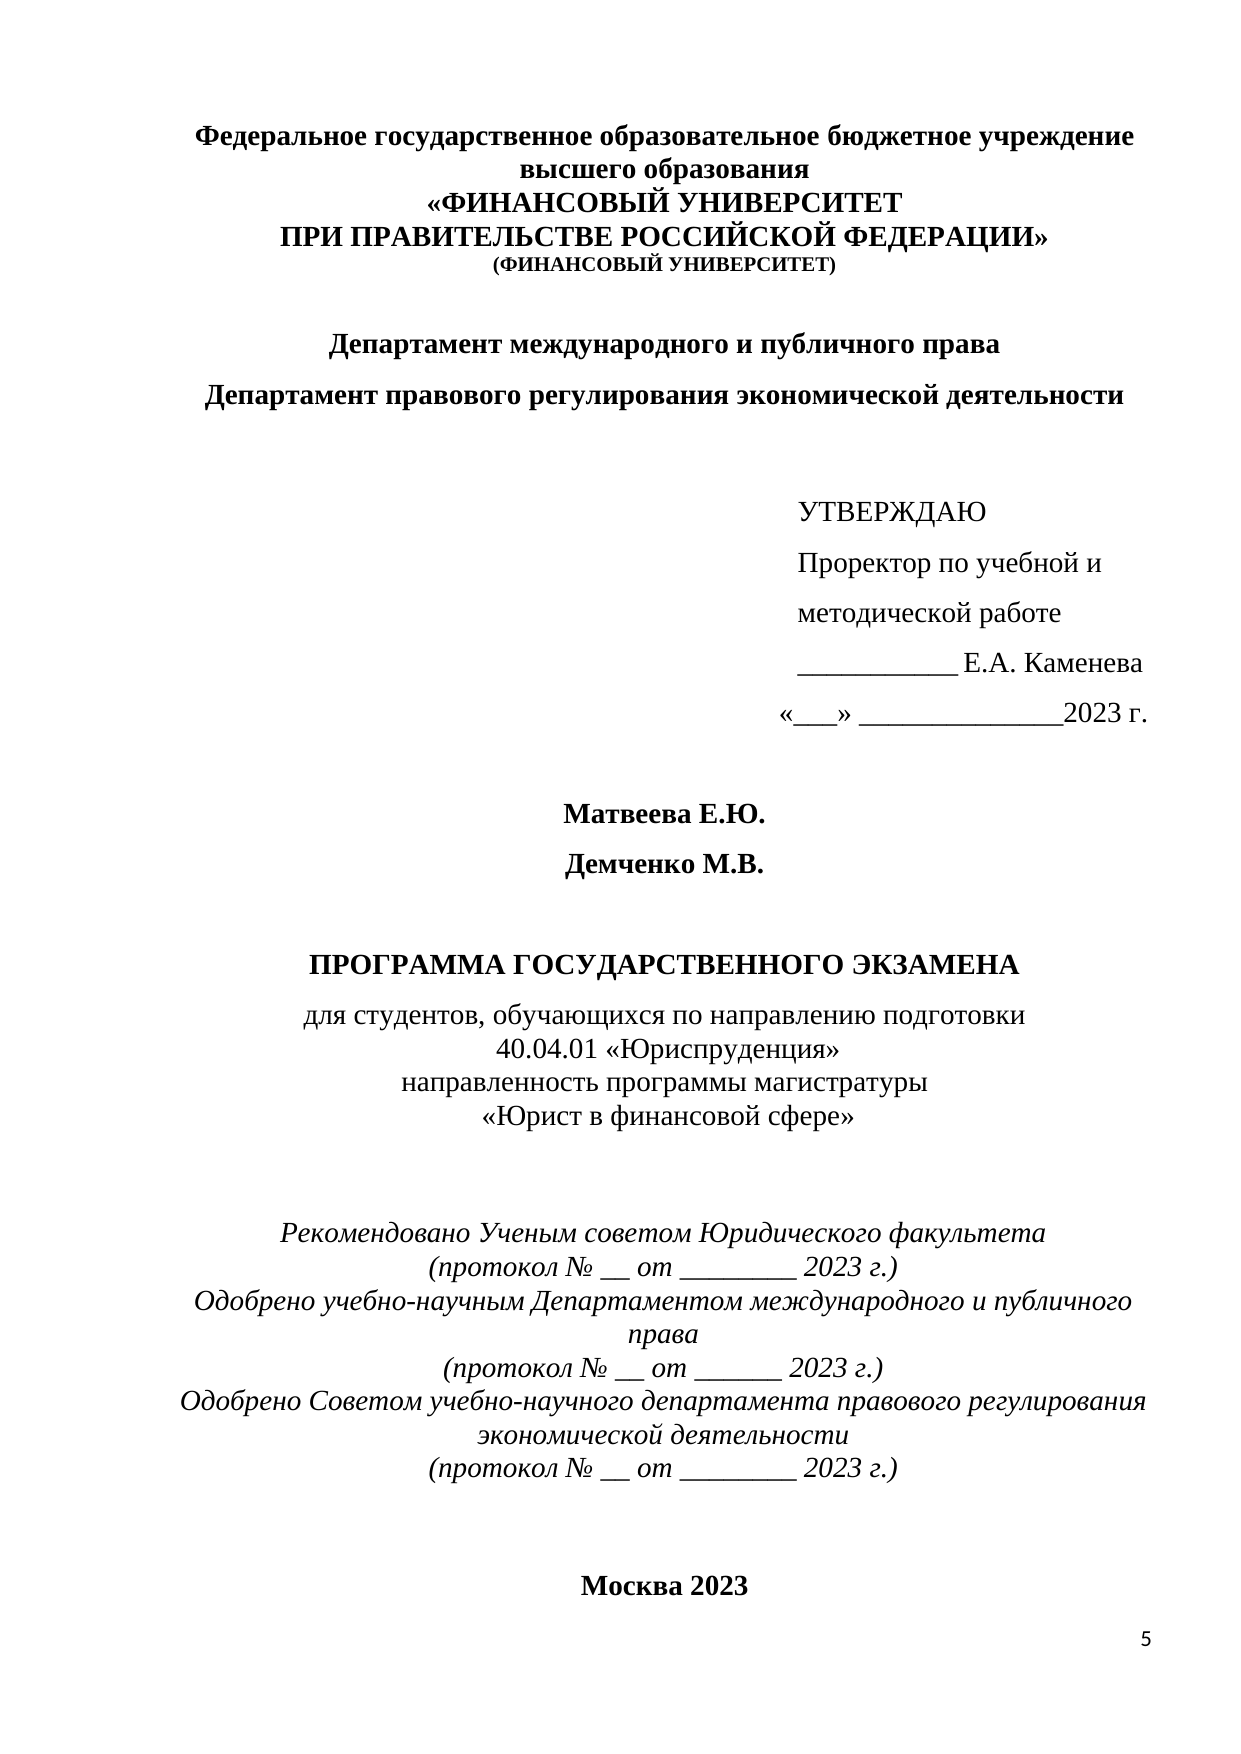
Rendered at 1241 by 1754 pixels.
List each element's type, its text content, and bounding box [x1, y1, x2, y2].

text направленность программы магистратуры [177, 1064, 1152, 1098]
text Департамент международного и публичного права [177, 327, 1152, 360]
text УТВЕРЖДАЮ [177, 494, 1152, 528]
text Матвеева Е.Ю. [177, 796, 1152, 830]
text ___________ Е.А. Каменева [177, 645, 1152, 679]
text (Финансовый университет) [177, 252, 1152, 276]
text Проректор по учебной и [177, 545, 1152, 578]
text при Правительстве Российской Федерации» [177, 219, 1152, 252]
text «___» ______________2023 г. [177, 696, 1152, 729]
text «ФинансоВЫЙ УНИВЕРСИТЕТ [177, 185, 1152, 219]
text 40.04.01 «Юриспруденция» [177, 1031, 1152, 1064]
text «Юрист в финансовой сфере» [177, 1098, 1152, 1132]
text (протокол № __ от ______ 2023 г.) [177, 1350, 1152, 1383]
text Федеральное государственное образовательное бюджетное учреждение высшего образования [177, 118, 1152, 185]
text Москва 2023 [177, 1568, 1152, 1601]
text (протокол № __ от ________ 2023 г.) [177, 1249, 1152, 1283]
text ПРОГРАММА ГОСУДАРСТВЕННОГО ЭКЗАМЕНА [177, 947, 1152, 981]
text методической работе [177, 595, 1152, 628]
text (протокол № __ от ________ 2023 г.) [177, 1450, 1152, 1484]
text Одобрено Советом учебно-научного департамента правового регулирования [177, 1383, 1152, 1417]
text Департамент правового регулирования экономической деятельности [177, 377, 1152, 411]
text Демченко М.В. [177, 847, 1152, 880]
text Одобрено учебно-научным Департаментом международного и публичного права [177, 1283, 1152, 1350]
text для студентов, обучающихся по направлению подготовки [177, 997, 1152, 1031]
text Рекомендовано Ученым советом Юридического факультета [177, 1216, 1152, 1249]
text экономической деятельности [177, 1417, 1152, 1450]
